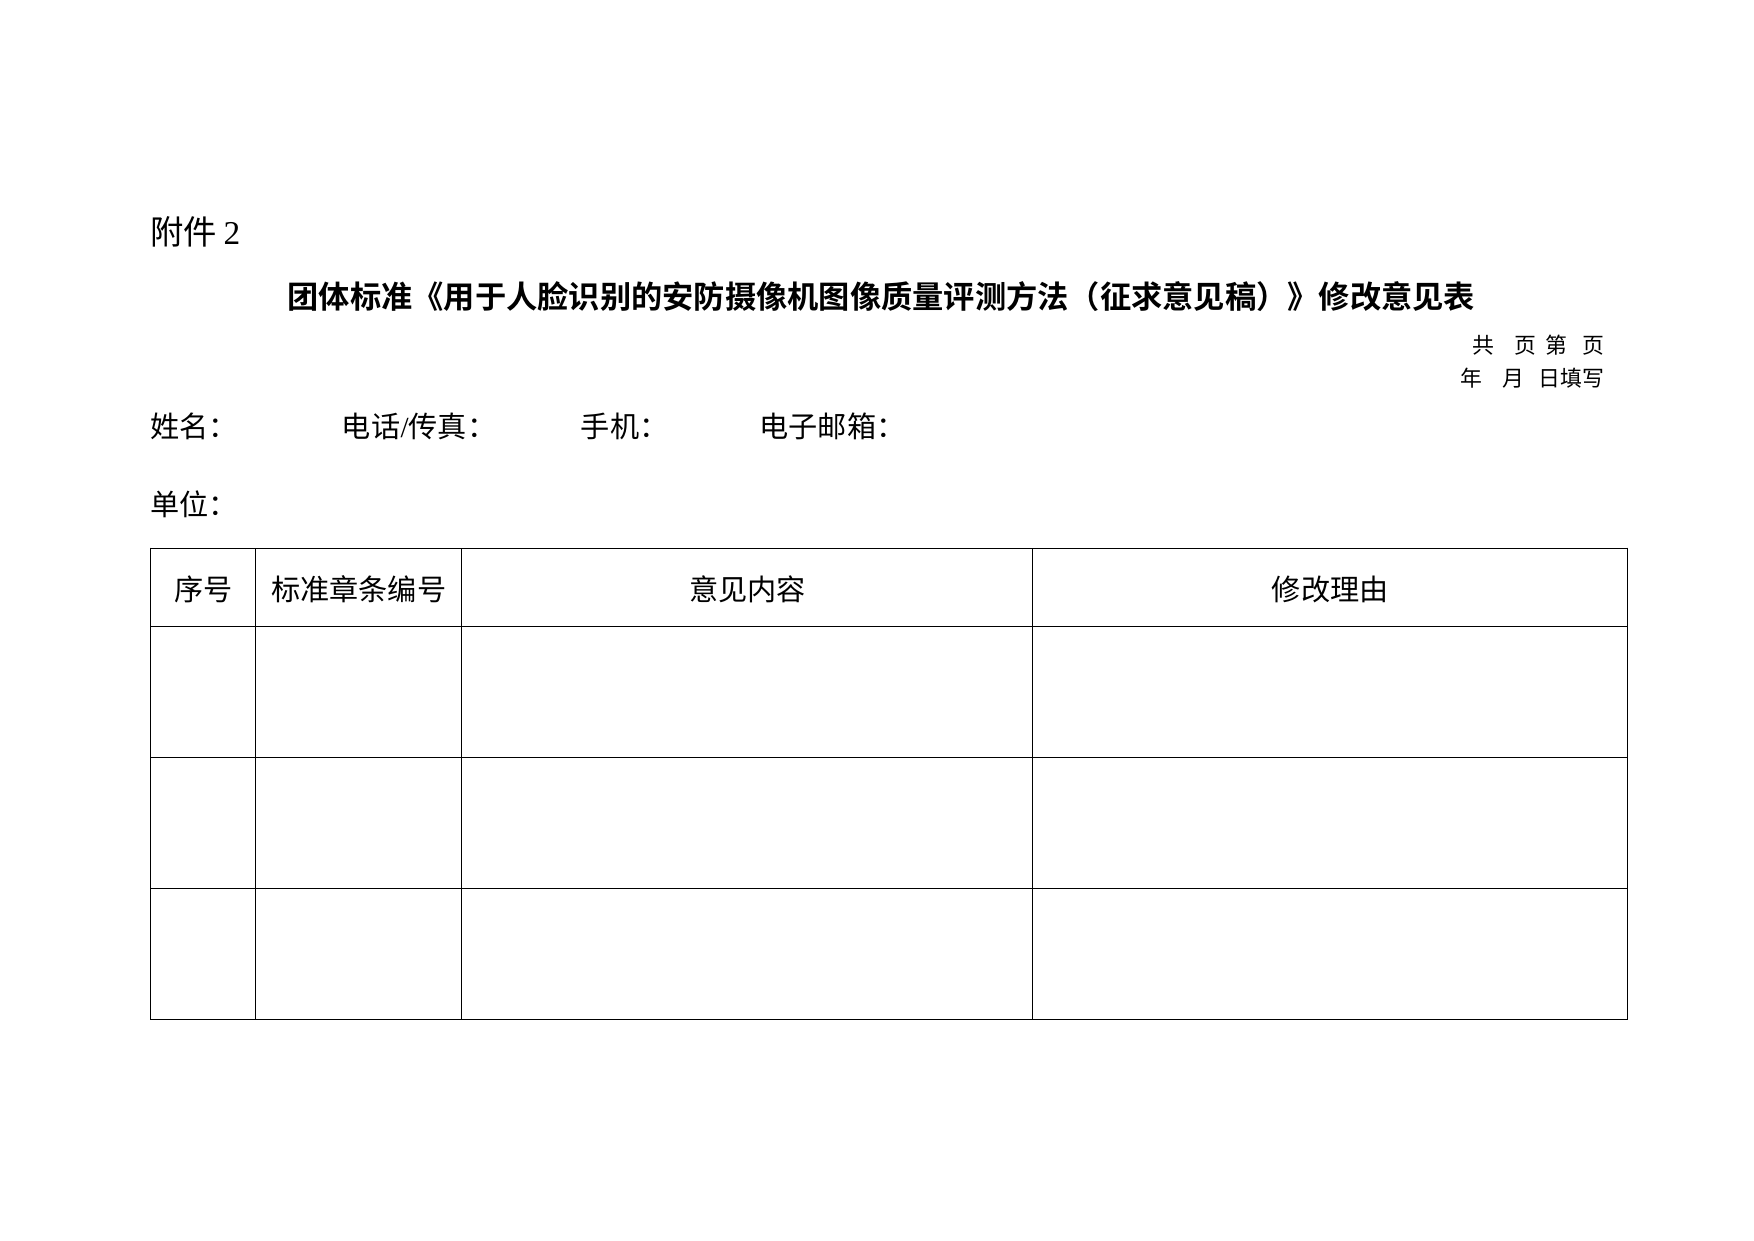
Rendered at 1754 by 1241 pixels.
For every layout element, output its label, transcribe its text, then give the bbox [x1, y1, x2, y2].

table_header 序号 [151, 549, 255, 626]
table_cell [1033, 627, 1627, 757]
table_cell [256, 758, 461, 888]
table_cell [151, 627, 255, 757]
table_cell [1033, 758, 1627, 888]
text 共 页 第 页 [150, 328, 1604, 360]
table_cell [151, 889, 255, 1019]
table_cell [462, 889, 1032, 1019]
table_cell [462, 627, 1032, 757]
table_header 修改理由 [1033, 549, 1627, 626]
text 年 月 日填写 [150, 360, 1604, 393]
table_cell [256, 889, 461, 1019]
table_cell [462, 758, 1032, 888]
table_cell [256, 627, 461, 757]
table_cell [1033, 889, 1627, 1019]
text 附件2 [150, 198, 1479, 263]
text 单位： [150, 470, 1604, 535]
table_cell [151, 758, 255, 888]
table_header 意见内容 [462, 549, 1032, 626]
table_header 标准章条编号 [256, 549, 461, 626]
text 姓名： 电话/传真： 手机： 电子邮箱： [150, 393, 1604, 458]
text 团体标准《用于人脸识别的安防摄像机图像质量评测方法（征求意见稿）》修改意见表 [150, 263, 1612, 328]
